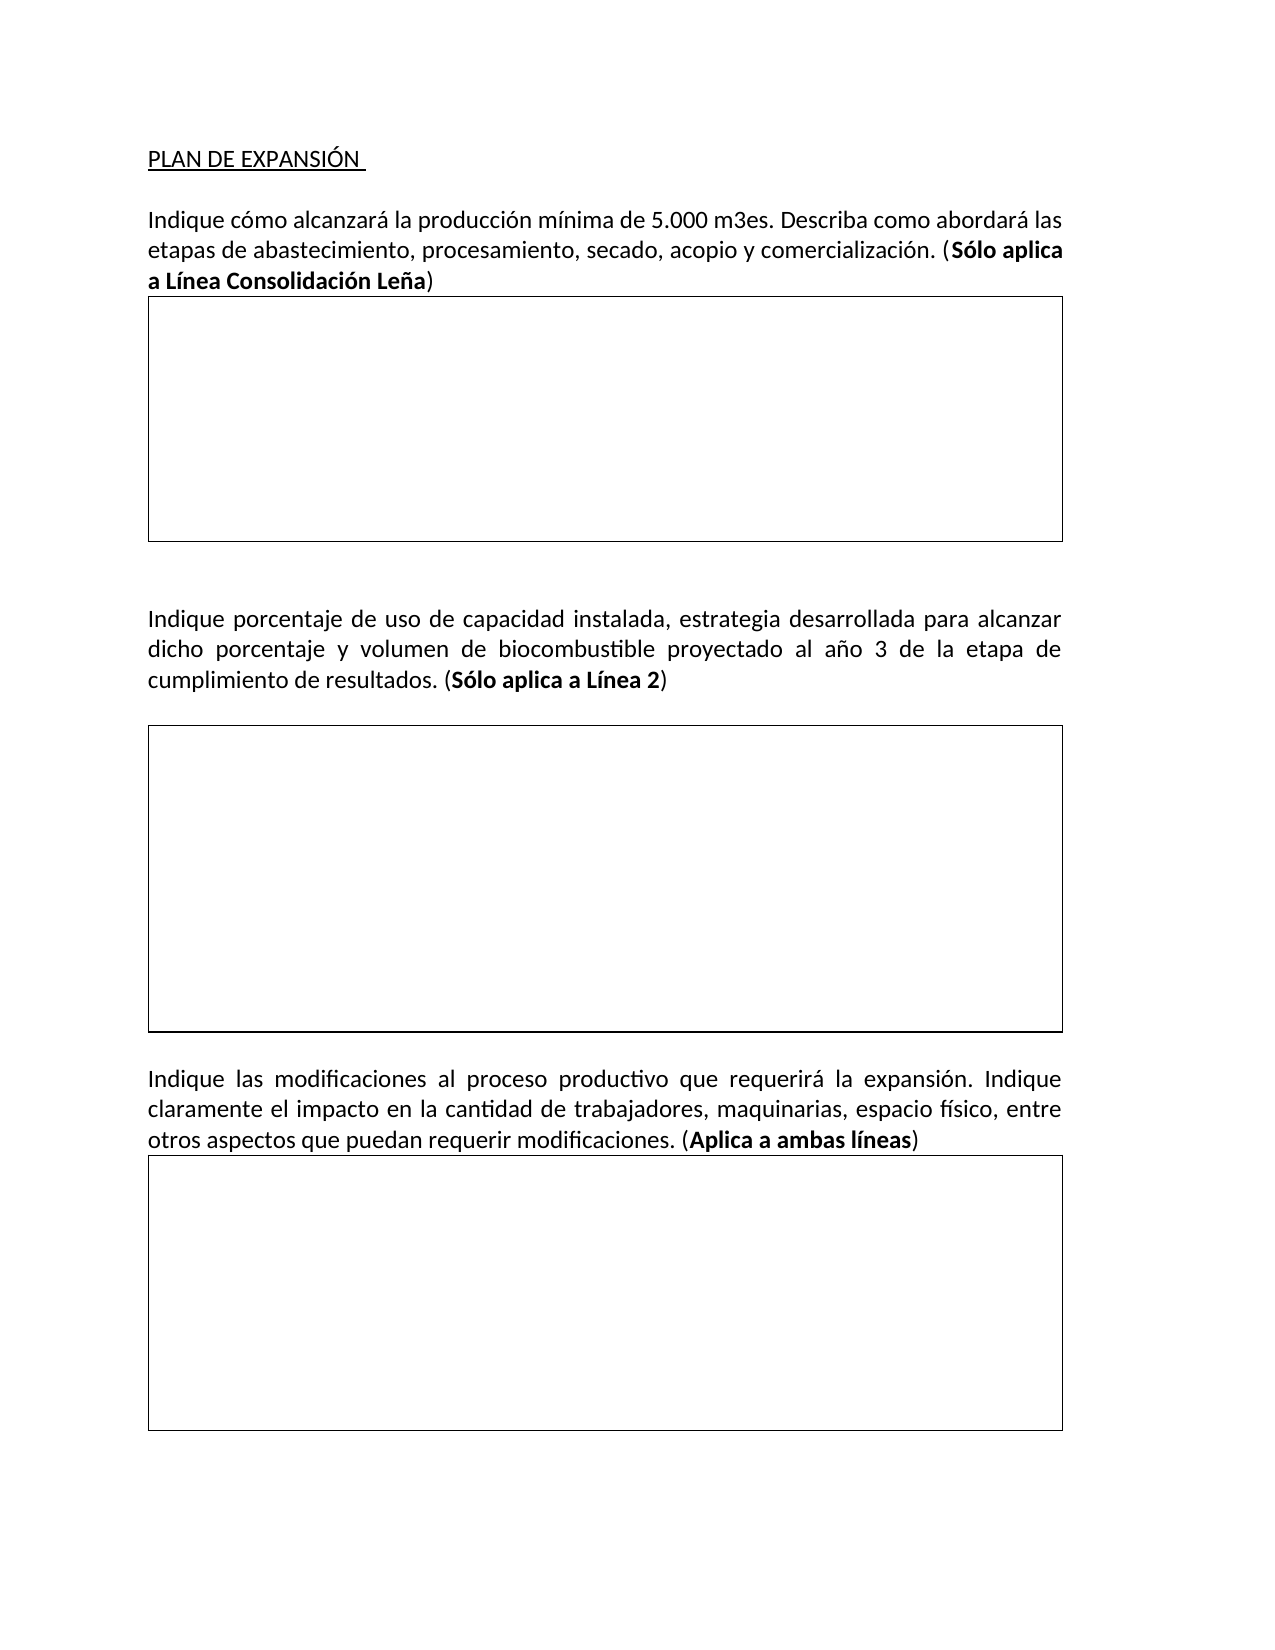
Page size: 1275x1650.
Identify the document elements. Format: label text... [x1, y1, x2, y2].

text Indique porcentaje de uso de capacidad instalada, estrategia desarrollada para alcanzar dicho porcentaje y volumen de biocombustible proyectado al año 3 de la etapa de cumplimiento de resultados. (Sólo aplica a Línea 2) [148, 603, 1063, 694]
text Indique cómo alcanzará la producción mínima de 5.000 m3es. Describa como abordará las etapas de abastecimiento, procesamiento, secado, acopio y comercialización. (Sólo aplica a Línea Consolidación Leña) [148, 204, 1063, 296]
text Indique las modificaciones al proceso productivo que requerirá la expansión. Indique claramente el impacto en la cantidad de trabajadores, maquinarias, espacio físico, entre otros aspectos que puedan requerir modificaciones. (Aplica a ambas líneas) [148, 1063, 1063, 1154]
table_header [149, 726, 1062, 1031]
table_header [149, 1156, 1062, 1430]
text PLAN DE EXPANSIÓN [148, 143, 1063, 174]
table_header [149, 297, 1062, 541]
